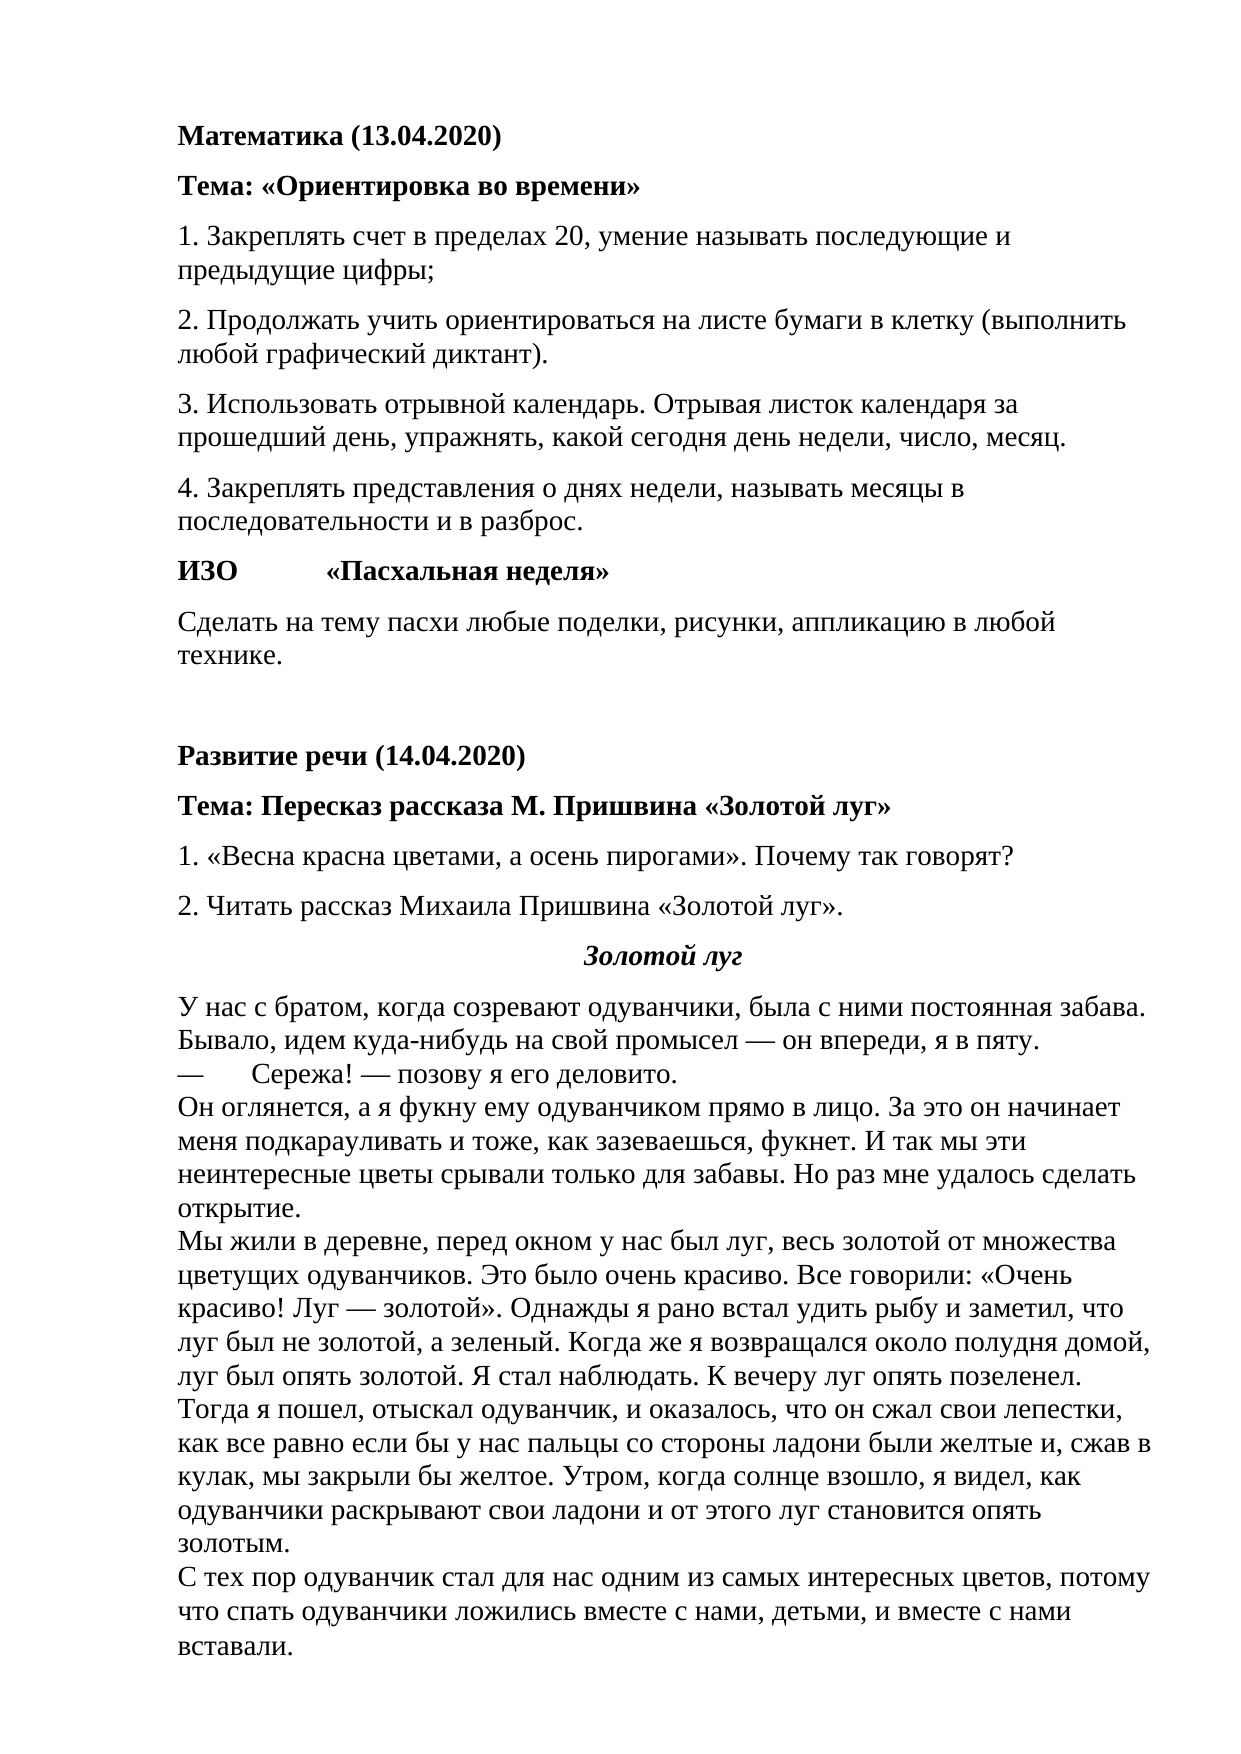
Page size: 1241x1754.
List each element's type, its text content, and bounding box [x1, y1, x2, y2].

text У нас с братом, когда созревают одуванчики, была с ними постоянная забава. Бывало, идем куда-нибудь на свой промысел — он впереди, я в пяту. [177, 989, 1152, 1056]
text Математика (13.04.2020) [177, 118, 1152, 152]
text 2. Читать рассказ Михаила Пришвина «Золотой луг». [177, 888, 1152, 922]
text Тема: Пересказ рассказа М. Пришвина «Золотой луг» [177, 788, 1152, 821]
text ИЗО «Пасхальная неделя» [177, 553, 1152, 587]
list Сережа! — позову я его деловито. [177, 1056, 1152, 1089]
text Тема: «Ориентировка во времени» [177, 168, 1152, 202]
text Мы жили в деревне, перед окном у нас был луг, весь золотой от множества цветущих одуванчиков. Это было очень красиво. Все говорили: «Очень красиво! Луг — золотой». Однажды я рано встал удить рыбу и заметил, что луг был не золотой, а зеленый. Когда же я возвращался около полудня домой, луг был опять золотой. Я стал наблюдать. К вечеру луг опять позеленел. Тогда я пошел, отыскал одуванчик, и оказалось, что он сжал свои лепестки, как все равно если бы у нас пальцы со стороны ладони были желтые и, сжав в кулак, мы закрыли бы желтое. Утром, когда солнце взошло, я видел, как одуванчики раскрывают свои ладони и от этого луг становится опять золотым. [177, 1223, 1152, 1559]
text 1. Закреплять счет в пределах 20, умение называть последующие и предыдущие цифры; [177, 218, 1152, 286]
text 3. Использовать отрывной календарь. Отрывая листок календаря за прошедший день, упражнять, какой сегодня день недели, число, месяц. [177, 386, 1152, 453]
text С тех пор одуванчик стал для нас одним из самых интересных цветов, потому что спать одуванчики ложились вместе с нами, детьми, и вместе с нами вставали. [177, 1559, 1152, 1662]
text Сделать на тему пасхи любые поделки, рисунки, аппликацию в любой технике. [177, 604, 1152, 671]
text 2. Продолжать учить ориентироваться на листе бумаги в клетку (выполнить любой графический диктант). [177, 302, 1152, 369]
text 4. Закреплять представления о днях недели, называть месяцы в последовательности и в разброс. [177, 470, 1152, 537]
text Развитие речи (14.04.2020) [177, 738, 1152, 771]
text Золотой луг [177, 938, 1152, 972]
text 1. «Весна красна цветами, а осень пирогами». Почему так говорят? [177, 838, 1152, 872]
text Он оглянется, а я фукну ему одуванчиком прямо в лицо. За это он начинает меня подкарауливать и тоже, как зазеваешься, фукнет. И так мы эти неинтересные цветы срывали только для забавы. Но раз мне удалось сделать открытие. [177, 1089, 1152, 1223]
